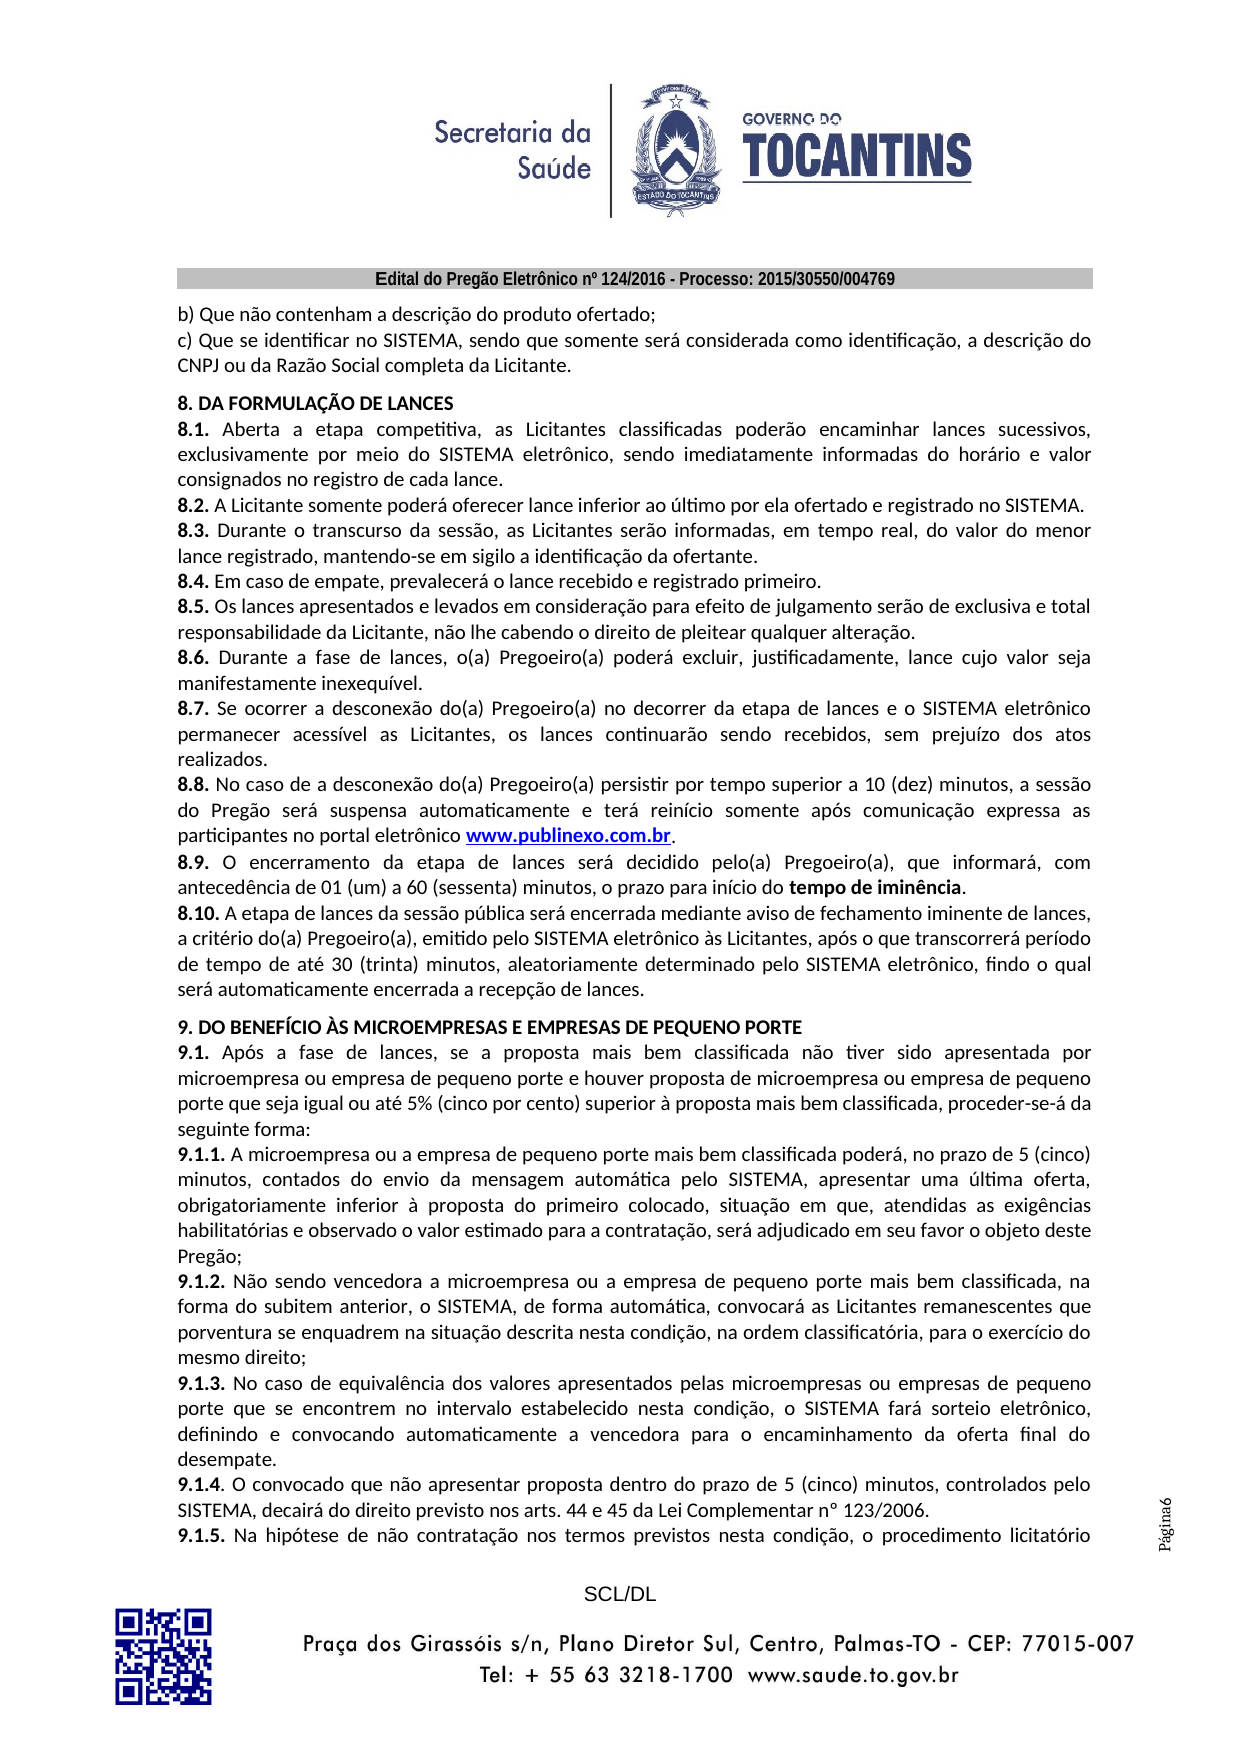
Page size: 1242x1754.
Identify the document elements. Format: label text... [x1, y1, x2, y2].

text 9.1.5. Na hipótese de não contratação nos termos previstos nesta condição, o procedimento licitatório prossegue com as demais Licitantes. [177, 1522, 1093, 1548]
picture [0, 0, 1237, 233]
text 9.1.1. A microempresa ou a empresa de pequeno porte mais bem classificada poderá, no prazo de 5 (cinco) minutos, contados do envio da mensagem automática pelo SISTEMA, apresentar uma última oferta, obrigatoriamente inferior à proposta do primeiro colocado, situação em que, atendidas as exigências habilitatórias e observado o valor estimado para a contratação, será adjudicado em seu favor o objeto deste Pregão; [177, 1141, 1093, 1268]
text 8.9. O encerramento da etapa de lances será decidido pelo(a) Pregoeiro(a), que informará, com antecedência de 01 (um) a 60 (sessenta) minutos, o prazo para início do tempo de iminência. [177, 849, 1093, 900]
text 8.6. Durante a fase de lances, o(a) Pregoeiro(a) poderá excluir, justificadamente, lance cujo valor seja manifestamente inexequível. [177, 644, 1093, 695]
text 8. DA FORMULAÇÃO DE LANCES [177, 390, 1093, 416]
text 9.1.4. O convocado que não apresentar proposta dentro do prazo de 5 (cinco) minutos, controlados pelo SISTEMA, decairá do direito previsto nos arts. 44 e 45 da Lei Complementar nº 123/2006. [177, 1472, 1093, 1522]
text 8.5. Os lances apresentados e levados em consideração para efeito de julgamento serão de exclusiva e total responsabilidade da Licitante, não lhe cabendo o direito de pleitear qualquer alteração. [177, 594, 1093, 644]
text b) Que não contenham a descrição do produto ofertado; [177, 302, 1093, 327]
text 9.1.2. Não sendo vencedora a microempresa ou a empresa de pequeno porte mais bem classificada, na forma do subitem anterior, o SISTEMA, de forma automática, convocará as Licitantes remanescentes que porventura se enquadrem na situação descrita nesta condição, na ordem classificatória, para o exercício do mesmo direito; [177, 1268, 1093, 1370]
text 8.3. Durante o transcurso da sessão, as Licitantes serão informadas, em tempo real, do valor do menor lance registrado, mantendo-se em sigilo a identificação da ofertante. [177, 517, 1093, 568]
text 8.1. Aberta a etapa competitiva, as Licitantes classificadas poderão encaminhar lances sucessivos, exclusivamente por meio do SISTEMA eletrônico, sendo imediatamente informadas do horário e valor consignados no registro de cada lance. [177, 416, 1093, 492]
text 8.7. Se ocorrer a desconexão do(a) Pregoeiro(a) no decorrer da etapa de lances e o SISTEMA eletrônico permanecer acessível as Licitantes, os lances continuarão sendo recebidos, sem prejuízo dos atos realizados. [177, 695, 1093, 772]
text 8.2. A Licitante somente poderá oferecer lance inferior ao último por ela ofertado e registrado no SISTEMA. [177, 492, 1093, 517]
picture [111, 1604, 1134, 1709]
text 9. DO BENEFÍCIO ÀS MICROEMPRESAS E EMPRESAS DE PEQUENO PORTE [177, 1014, 1093, 1039]
text 9.1. Após a fase de lances, se a proposta mais bem classificada não tiver sido apresentada por microempresa ou empresa de pequeno porte e houver proposta de microempresa ou empresa de pequeno porte que seja igual ou até 5% (cinco por cento) superior à proposta mais bem classificada, proceder-se-á da seguinte forma: [177, 1039, 1093, 1141]
text 8.10. A etapa de lances da sessão pública será encerrada mediante aviso de fechamento iminente de lances, a critério do(a) Pregoeiro(a), emitido pelo SISTEMA eletrônico às Licitantes, após o que transcorrerá período de tempo de até 30 (trinta) minutos, aleatoriamente determinado pelo SISTEMA eletrônico, findo o qual será automaticamente encerrada a recepção de lances. [177, 900, 1093, 1002]
text c) Que se identificar no SISTEMA, sendo que somente será considerada como identificação, a descrição do CNPJ ou da Razão Social completa da Licitante. [177, 327, 1093, 378]
text 8.8. No caso de a desconexão do(a) Pregoeiro(a) persistir por tempo superior a 10 (dez) minutos, a sessão do Pregão será suspensa automaticamente e terá reinício somente após comunicação expressa as participantes no portal eletrônico www.publinexo.com.br. [177, 772, 1093, 849]
text 8.4. Em caso de empate, prevalecerá o lance recebido e registrado primeiro. [177, 568, 1093, 594]
text 9.1.3. No caso de equivalência dos valores apresentados pelas microempresas ou empresas de pequeno porte que se encontrem no intervalo estabelecido nesta condição, o SISTEMA fará sorteio eletrônico, definindo e convocando automaticamente a vencedora para o encaminhamento da oferta final do desempate. [177, 1370, 1093, 1472]
